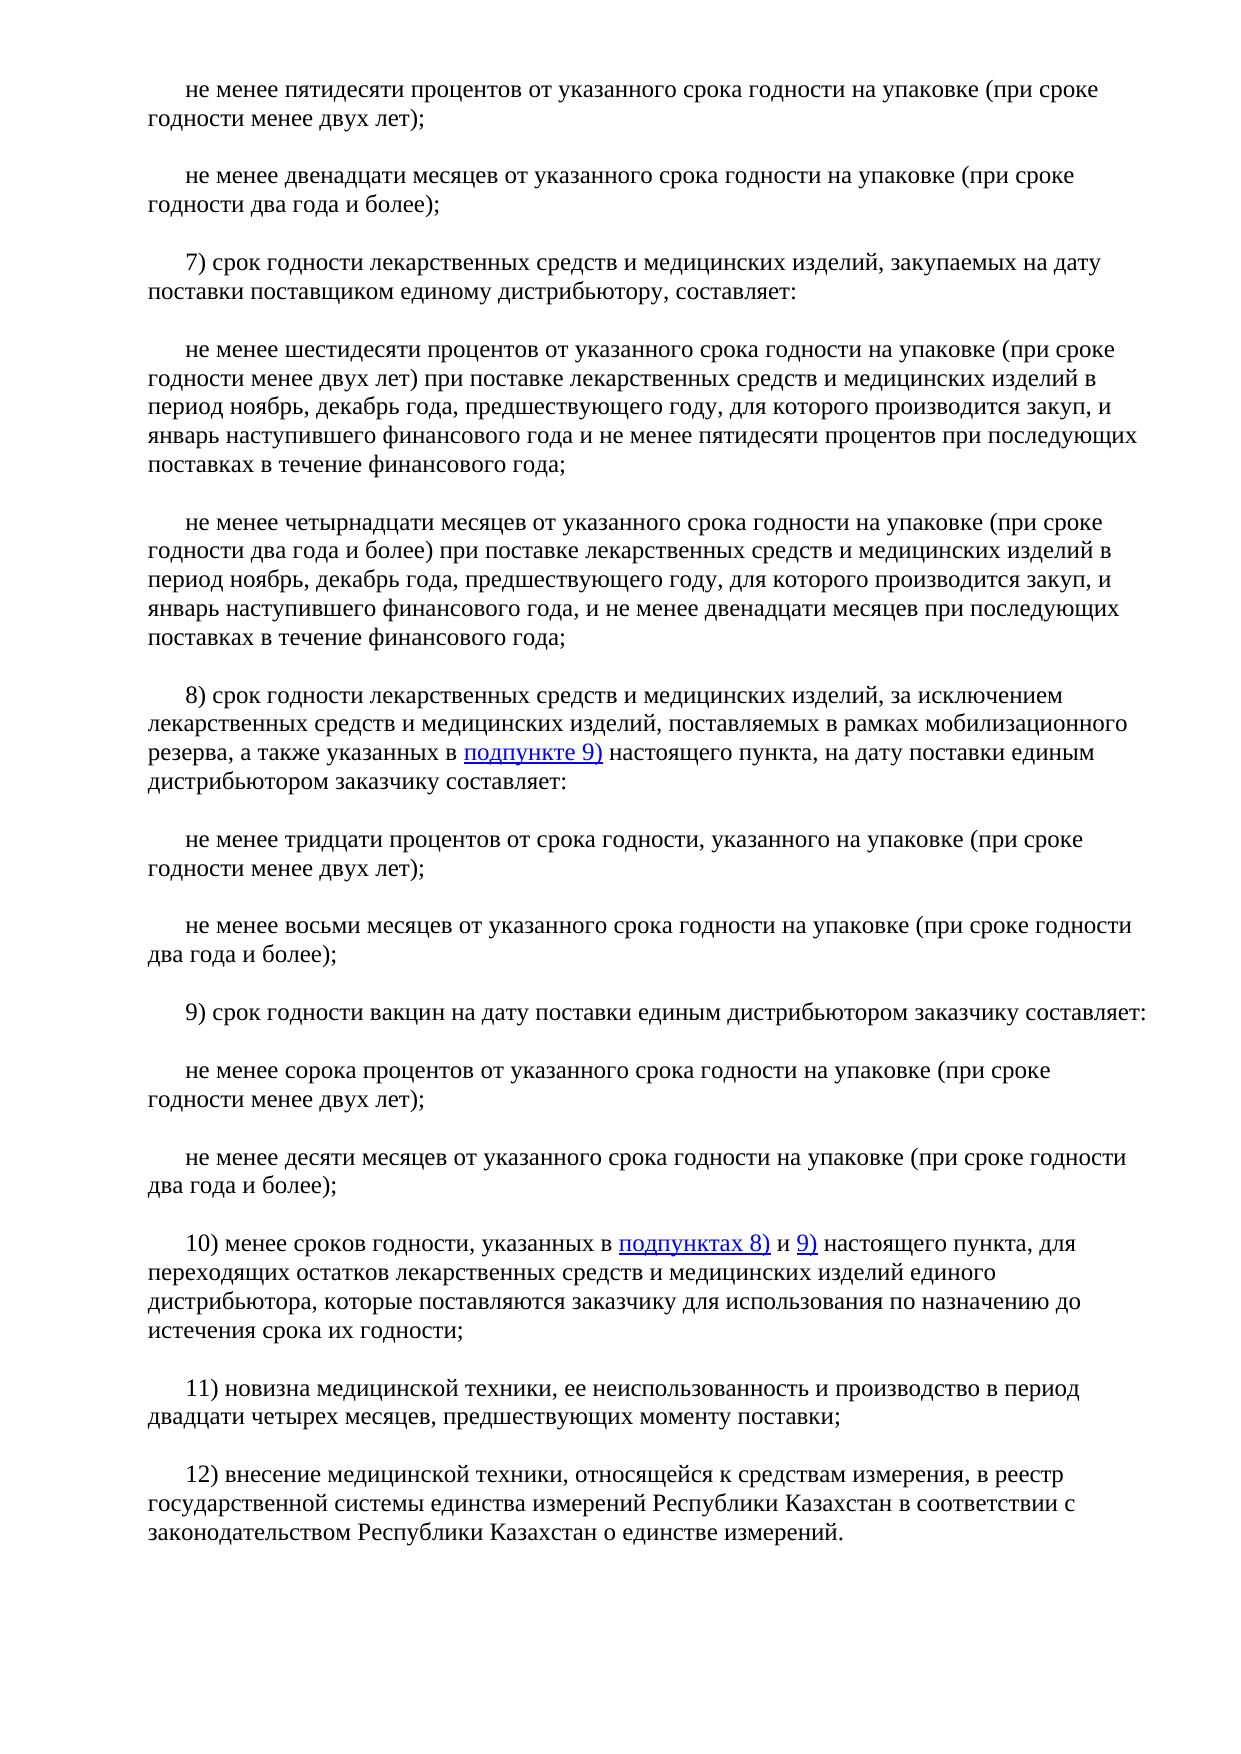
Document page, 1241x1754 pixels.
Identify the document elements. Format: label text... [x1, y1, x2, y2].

text 11) новизна медицинской техники, ее неиспользованность и производство в период двадцати четырех месяцев, предшествующих моменту поставки; [148, 1373, 1152, 1430]
text 12) внесение медицинской техники, относящейся к средствам измерения, в реестр государственной системы единства измерений Республики Казахстан в соответствии с законодательством Республики Казахстан о единстве измерений. [148, 1459, 1152, 1546]
text 10) менее сроков годности, указанных в подпунктах 8) и 9) настоящего пункта, для переходящих остатков лекарственных средств и медицинских изделий единого дистрибьютора, которые поставляются заказчику для использования по назначению до истечения срока их годности; [148, 1228, 1152, 1343]
text не менее сорока процентов от указанного срока годности на упаковке (при сроке годности менее двух лет); [148, 1055, 1152, 1113]
text не менее восьми месяцев от указанного срока годности на упаковке (при сроке годности два года и более); [148, 911, 1152, 968]
text не менее пятидесяти процентов от указанного срока годности на упаковке (при сроке годности менее двух лет); [148, 74, 1152, 131]
text не менее двенадцати месяцев от указанного срока годности на упаковке (при сроке годности два года и более); [148, 161, 1152, 218]
text не менее шестидесяти процентов от указанного срока годности на упаковке (при сроке годности менее двух лет) при поставке лекарственных средств и медицинских изделий в период ноябрь, декабрь года, предшествующего году, для которого производится закуп, и январь наступившего финансового года и не менее пятидесяти процентов при последующих поставках в течение финансового года; [148, 334, 1152, 478]
text 8) срок годности лекарственных средств и медицинских изделий, за исключением лекарственных средств и медицинских изделий, поставляемых в рамках мобилизационного резерва, а также указанных в подпункте 9) настоящего пункта, на дату поставки единым дистрибьютором заказчику составляет: [148, 680, 1152, 795]
text 7) срок годности лекарственных средств и медицинских изделий, закупаемых на дату поставки поставщиком единому дистрибьютору, составляет: [148, 247, 1152, 305]
text не менее четырнадцати месяцев от указанного срока годности на упаковке (при сроке годности два года и более) при поставке лекарственных средств и медицинских изделий в период ноябрь, декабрь года, предшествующего году, для которого производится закуп, и январь наступившего финансового года, и не менее двенадцати месяцев при последующих поставках в течение финансового года; [148, 507, 1152, 651]
text 9) срок годности вакцин на дату поставки единым дистрибьютором заказчику составляет: [148, 997, 1152, 1026]
text не менее тридцати процентов от срока годности, указанного на упаковке (при сроке годности менее двух лет); [148, 824, 1152, 881]
text не менее десяти месяцев от указанного срока годности на упаковке (при сроке годности два года и более); [148, 1142, 1152, 1199]
